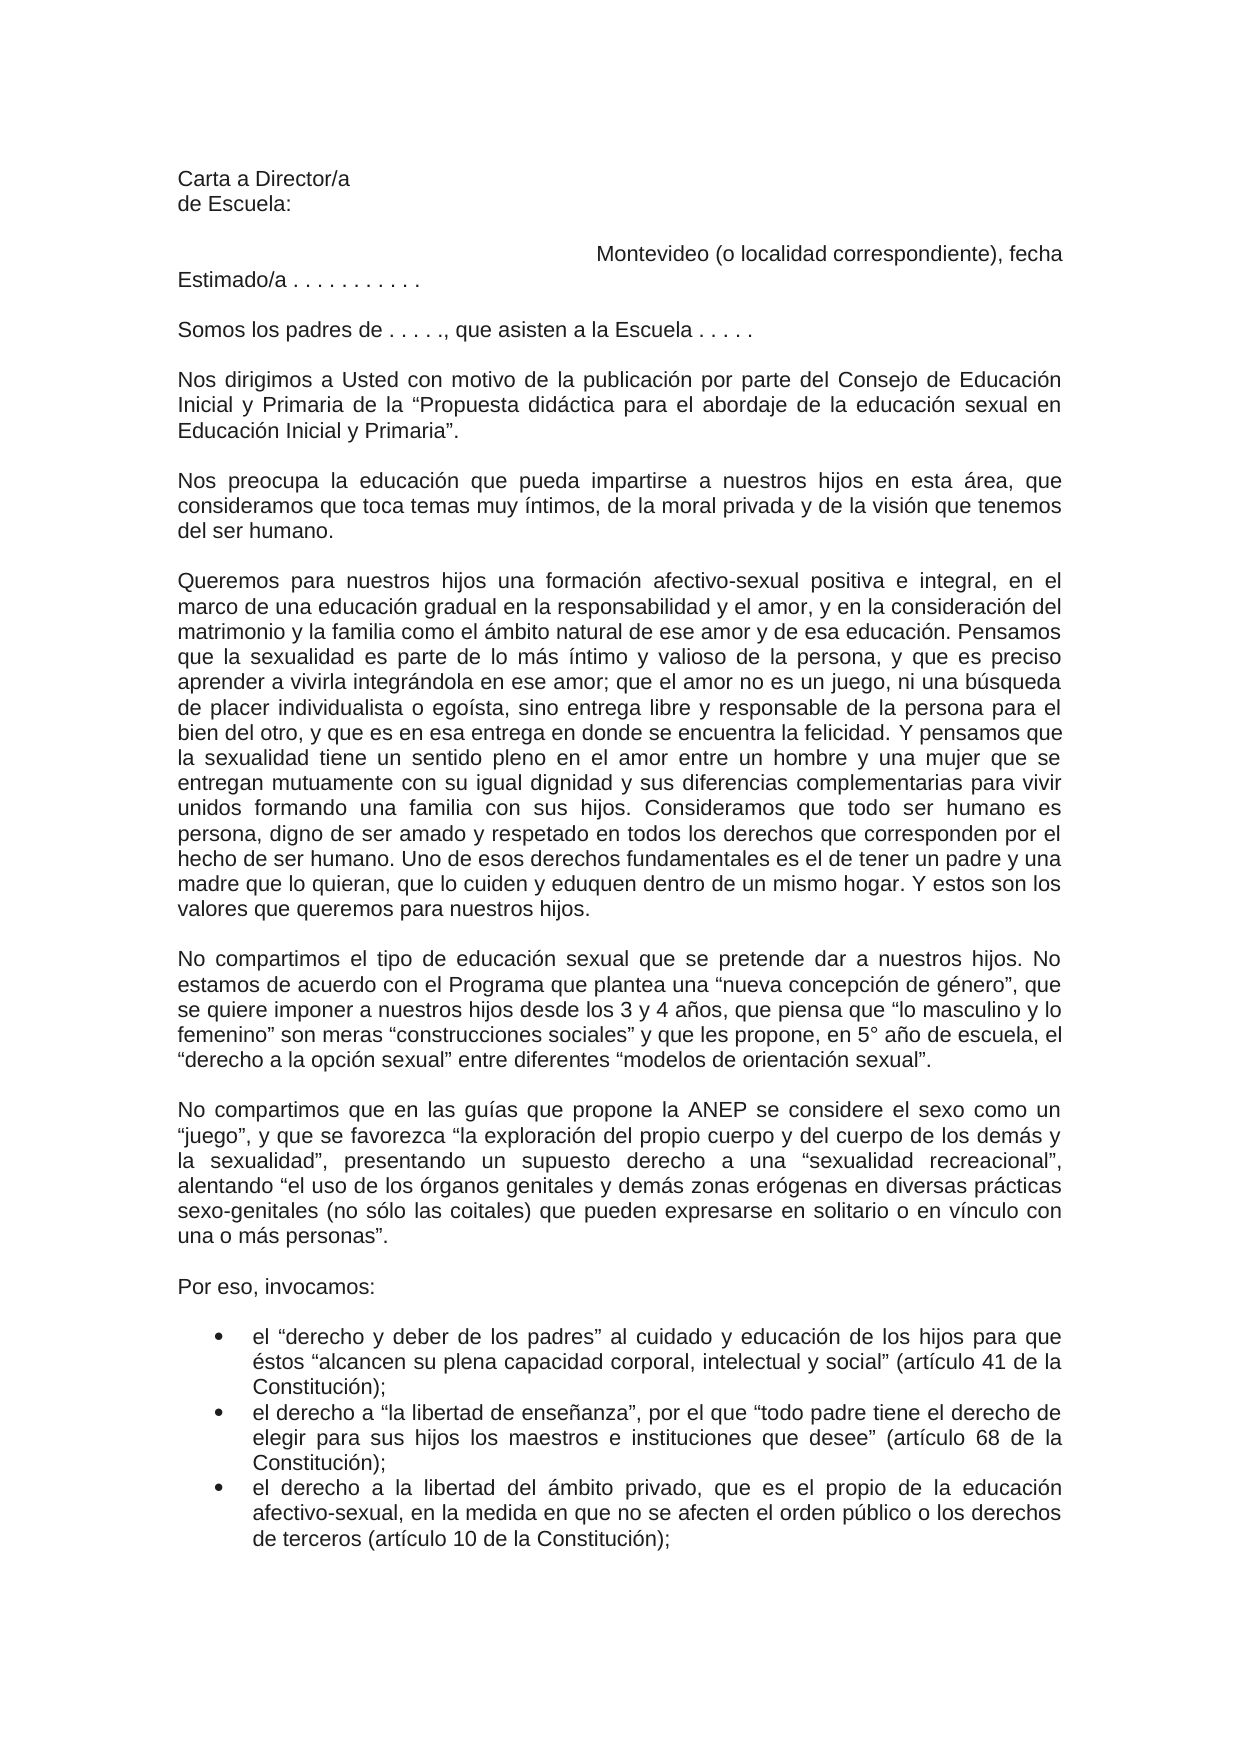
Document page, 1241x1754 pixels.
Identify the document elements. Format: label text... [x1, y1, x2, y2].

text Montevideo (o localidad correspondiente), fecha [177, 241, 1063, 266]
text Somos los padres de . . . . ., que asisten a la Escuela . . . . . [177, 317, 1063, 342]
text Nos preocupa la educación que pueda impartirse a nuestros hijos en esta área, que consideramos que toca temas muy íntimos, de la moral privada y de la visión que tenemos del ser humano. [177, 468, 1063, 543]
text Nos dirigimos a Usted con motivo de la publicación por parte del Consejo de Educación Inicial y Primaria de la “Propuesta didáctica para el abordaje de la educación sexual en Educación Inicial y Primaria”. [177, 367, 1063, 443]
text No compartimos que en las guías que propone la ANEP se considere el sexo como un “juego”, y que se favorezca “la exploración del propio cuerpo y del cuerpo de los demás y la sexualidad”, presentando un supuesto derecho a una “sexualidad recreacional”, alentando “el uso de los órganos genitales y demás zonas erógenas en diversas prácticas sexo-genitales (no sólo las coitales) que pueden expresarse en solitario o en vínculo con una o más personas”. [177, 1097, 1063, 1248]
list el derecho a “la libertad de enseñanza”, por el que “todo padre tiene el derecho de elegir para sus hijos los maestros e instituciones que desee” (artículo 68 de la Constitución); [215, 1399, 1063, 1475]
text Queremos para nuestros hijos una formación afectivo-sexual positiva e integral, en el marco de una educación gradual en la responsabilidad y el amor, y en la consideración del matrimonio y la familia como el ámbito natural de ese amor y de esa educación. Pensamos que la sexualidad es parte de lo más íntimo y valioso de la persona, y que es preciso aprender a vivirla integrándola en ese amor; que el amor no es un juego, ni una búsqueda de placer individualista o egoísta, sino entrega libre y responsable de la persona para el bien del otro, y que es en esa entrega en donde se encuentra la felicidad. Y pensamos que la sexualidad tiene un sentido pleno en el amor entre un hombre y una mujer que se entregan mutuamente con su igual dignidad y sus diferencias complementarias para vivir unidos formando una familia con sus hijos. Consideramos que todo ser humano es persona, digno de ser amado y respetado en todos los derechos que corresponden por el hecho de ser humano. Uno de esos derechos fundamentales es el de tener un padre y una madre que lo quieran, que lo cuiden y eduquen dentro de un mismo hogar. Y estos son los valores que queremos para nuestros hijos. [177, 568, 1063, 921]
list el derecho a la libertad del ámbito privado, que es el propio de la educación afectivo-sexual, en la medida en que no se afecten el orden público o los derechos de terceros (artículo 10 de la Constitución); [215, 1475, 1063, 1551]
text No compartimos el tipo de educación sexual que se pretende dar a nuestros hijos. No estamos de acuerdo con el Programa que plantea una “nueva concepción de género”, que se quiere imponer a nuestros hijos desde los 3 y 4 años, que piensa que “lo masculino y lo femenino” son meras “construcciones sociales” y que les propone, en 5° año de escuela, el “derecho a la opción sexual” entre diferentes “modelos de orientación sexual”. [177, 946, 1063, 1072]
text de Escuela: [177, 191, 1063, 216]
text Estimado/a . . . . . . . . . . . [177, 266, 1063, 292]
text Carta a Director/a [177, 166, 1063, 191]
text Por eso, invocamos: [177, 1273, 1063, 1299]
list el “derecho y deber de los padres” al cuidado y educación de los hijos para que éstos “alcancen su plena capacidad corporal, intelectual y social” (artículo 41 de la Constitución); [215, 1324, 1063, 1399]
